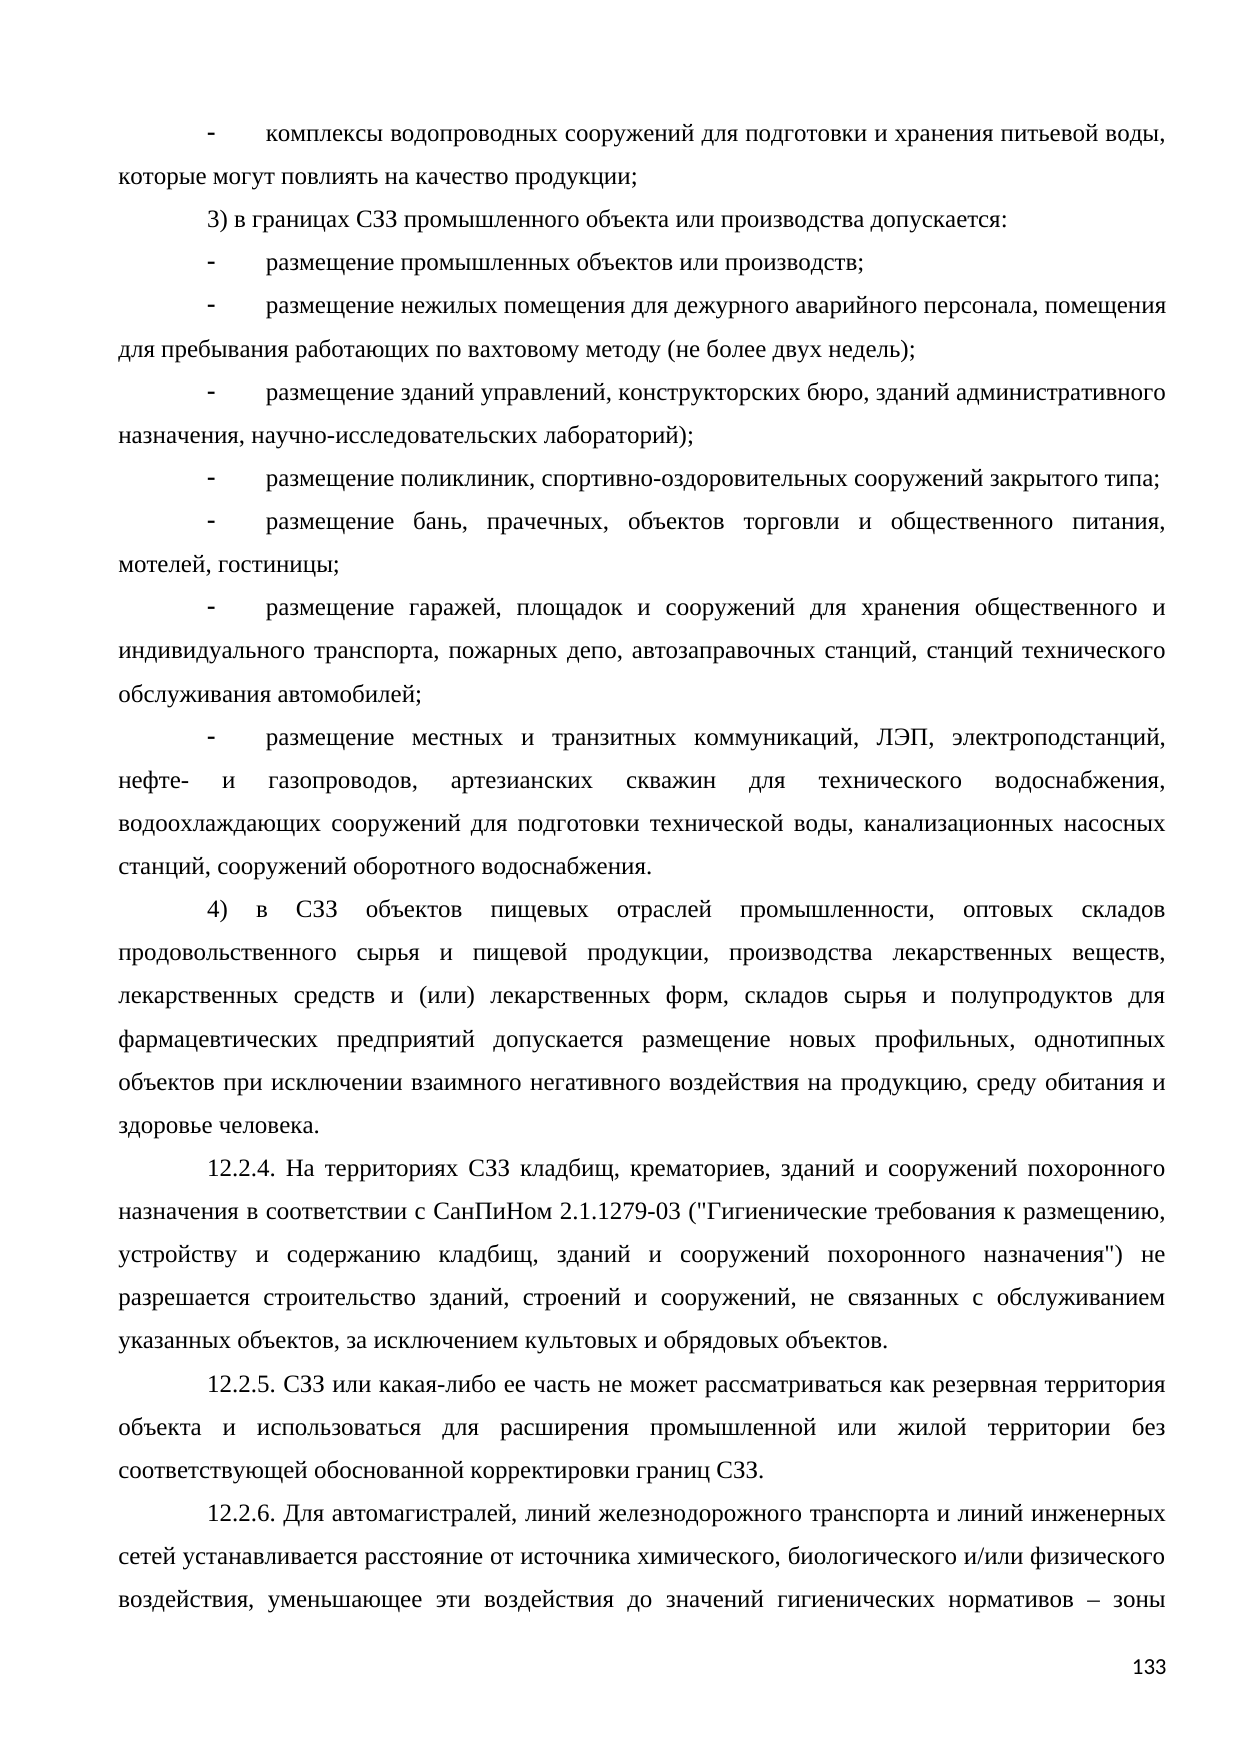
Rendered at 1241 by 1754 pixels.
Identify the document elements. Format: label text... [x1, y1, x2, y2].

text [118, 1498, 1167, 1613]
text 12.2.5. СЗЗ или какая-либо ее часть не может рассматриваться как резервная территория объекта и использоваться для расширения промышленной или жилой территории без соответствующей обоснованной корректировки границ СЗЗ. [118, 1369, 1167, 1484]
list размещение местных и транзитных коммуникаций, ЛЭП, электроподстанций, нефте- и газопроводов, артезианских скважин для технического водоснабжения, водоохлаждающих сооружений для подготовки технической воды, канализационных насосных станций, сооружений оборотного водоснабжения. [118, 722, 1167, 880]
list комплексы водопроводных сооружений для подготовки и хранения питьевой воды, которые могут повлиять на качество продукции; [118, 118, 1167, 190]
list размещение поликлиник, спортивно-оздоровительных сооружений закрытого типа; [118, 463, 1167, 492]
list размещение зданий управлений, конструкторских бюро, зданий административного назначения, научно-исследовательских лабораторий); [118, 377, 1167, 449]
list размещение бань, прачечных, объектов торговли и общественного питания, мотелей, гостиницы; [118, 506, 1167, 578]
text 4) в СЗЗ объектов пищевых отраслей промышленности, оптовых складов продовольственного сырья и пищевой продукции, производства лекарственных веществ, лекарственных средств и (или) лекарственных форм, складов сырья и полупродуктов для фармацевтических предприятий допускается размещение новых профильных, однотипных объектов при исключении взаимного негативного воздействия на продукцию, среду обитания и здоровье человека. [118, 894, 1167, 1139]
text 3) в границах СЗЗ промышленного объекта или производства допускается: [118, 204, 1167, 233]
list размещение нежилых помещения для дежурного аварийного персонала, помещения для пребывания работающих по вахтовому методу (не более двух недель); [118, 291, 1167, 362]
list размещение промышленных объектов или производств; [118, 247, 1167, 276]
list размещение гаражей, площадок и сооружений для хранения общественного и индивидуального транспорта, пожарных депо, автозаправочных станций, станций технического обслуживания автомобилей; [118, 592, 1167, 707]
text 12.2.4. На территориях СЗЗ кладбищ, крематориев, зданий и сооружений похоронного назначения в соответствии с СанПиНом 2.1.1279-03 ("Гигиенические требования к размещению, устройству и содержанию кладбищ, зданий и сооружений похоронного назначения") не разрешается строительство зданий, строений и сооружений, не связанных с обслуживанием указанных объектов, за исключением культовых и обрядовых объектов. [118, 1153, 1167, 1354]
